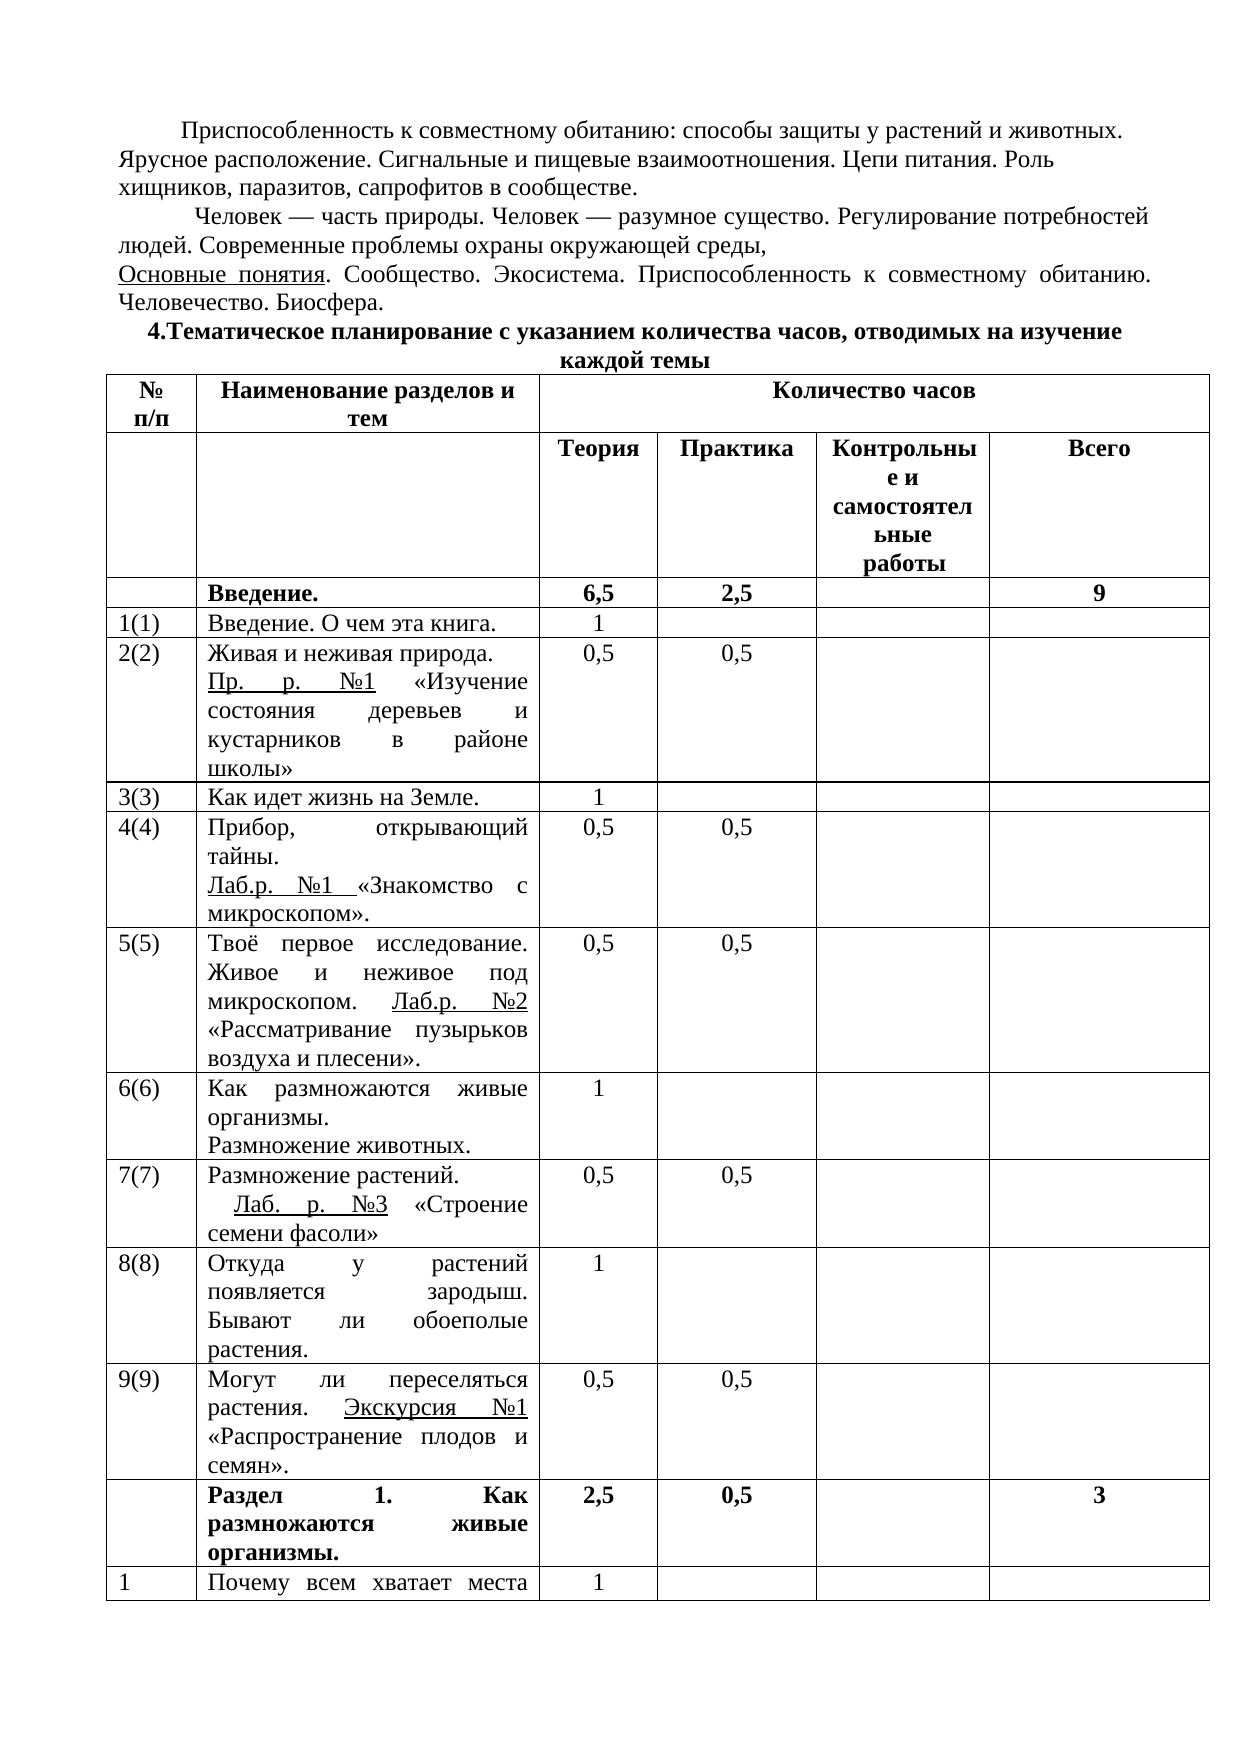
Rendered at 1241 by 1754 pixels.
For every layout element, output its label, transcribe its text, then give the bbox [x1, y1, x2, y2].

table_cell [658, 1073, 816, 1159]
table_cell [817, 1567, 989, 1600]
table_cell [658, 783, 816, 811]
table_cell 1 [540, 608, 657, 637]
table_cell [817, 608, 989, 637]
table_cell 4(4) [107, 812, 196, 927]
table_cell [817, 1073, 989, 1159]
table_header Наименование разделов и тем [197, 375, 539, 432]
table_cell 0,5 [658, 1160, 816, 1247]
table_cell 0,5 [658, 1364, 816, 1479]
table_cell [658, 1567, 816, 1600]
table_cell 1 [540, 1073, 657, 1159]
table_cell Откуда у растений появляется зародыш. Бывают ли обоеполые растения. [197, 1248, 539, 1363]
table_cell [817, 1480, 989, 1566]
table_cell 3(3) [107, 783, 196, 811]
table_cell Раздел 1. Как размножаются живые организмы. [197, 1480, 539, 1566]
table_cell 1 (10) [107, 1567, 196, 1600]
table_cell 1 [540, 1567, 657, 1600]
table_cell [990, 812, 1209, 927]
table_cell [990, 1160, 1209, 1247]
table_cell 9 [990, 578, 1209, 607]
text Основные понятия. Сообщество. Экосистема. Приспособленность к совместному обитанию. Человечество. Биосфера. [118, 259, 1152, 316]
table_cell [990, 1364, 1209, 1479]
table_cell 0,5 [658, 928, 816, 1072]
table_cell 5(5) [107, 928, 196, 1072]
table_cell [107, 1480, 196, 1566]
table_cell Прибор, открывающий тайны. Лаб.р. №1 «Знакомство с микроскопом». [197, 812, 539, 927]
table_cell [817, 1364, 989, 1479]
table_cell Могут ли переселяться растения. Экскурсия №1 «Распространение плодов и семян». [197, 1364, 539, 1479]
table_cell [817, 928, 989, 1072]
table_cell [817, 1248, 989, 1363]
table_cell 2,5 [540, 1480, 657, 1566]
table_cell 3 [990, 1480, 1209, 1566]
table_cell [658, 1248, 816, 1363]
table_cell 1 [540, 1248, 657, 1363]
table_cell 0,5 [658, 638, 816, 781]
table_cell 7(7) [107, 1160, 196, 1247]
table_cell 2(2) [107, 638, 196, 781]
table_cell Теория [540, 433, 657, 577]
text 4.Тематическое планирование с указанием количества часов, отводимых на изучение каждой темы [118, 316, 1152, 374]
table_cell [817, 638, 989, 781]
table_cell Твоё первое исследование. Живое и неживое под микроскопом. Лаб.р. №2 «Рассматривание пузырьков воздуха и плесени». [197, 928, 539, 1072]
table_cell [107, 433, 196, 577]
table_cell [197, 1567, 539, 1600]
table_cell Как размножаются живые организмы. Размножение животных. [197, 1073, 539, 1159]
table_header Количество часов [540, 375, 1209, 432]
table_cell Размножение растений. Лаб. р. №3 «Строение семени фасоли» [197, 1160, 539, 1247]
table_cell 9(9) [107, 1364, 196, 1479]
table_cell 0,5 [540, 928, 657, 1072]
table_cell Живая и неживая природа. Пр. р. №1 «Изучение состояния деревьев и кустарников в районе школы» [197, 638, 539, 781]
table_cell 0,5 [658, 1480, 816, 1566]
table_cell 0,5 [540, 638, 657, 781]
table_cell [197, 433, 539, 577]
table_cell [107, 578, 196, 607]
table_cell 6,5 [540, 578, 657, 607]
table_cell [817, 1160, 989, 1247]
table_cell [817, 578, 989, 607]
table_cell 6(6) [107, 1073, 196, 1159]
table_cell [817, 783, 989, 811]
table_cell 1 [540, 783, 657, 811]
table_header № п/п [107, 375, 196, 432]
table_cell Всего [990, 433, 1209, 577]
table_cell [990, 638, 1209, 781]
table_cell [990, 608, 1209, 637]
table_cell 0,5 [658, 812, 816, 927]
table_cell 2,5 [658, 578, 816, 607]
table_cell [990, 1248, 1209, 1363]
table_cell 8(8) [107, 1248, 196, 1363]
table_cell 0,5 [540, 1364, 657, 1479]
table_cell Введение. [197, 578, 539, 607]
table_cell [990, 783, 1209, 811]
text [118, 115, 1152, 201]
table_cell [990, 1073, 1209, 1159]
table_cell 0,5 [540, 1160, 657, 1247]
table_cell [990, 928, 1209, 1072]
table_cell 0,5 [540, 812, 657, 927]
table_cell Практика [658, 433, 816, 577]
table_cell [817, 812, 989, 927]
table_cell [658, 608, 816, 637]
table_cell 1(1) [107, 608, 196, 637]
table_cell Введение. О чем эта книга. [197, 608, 539, 637]
table_cell [990, 1567, 1209, 1600]
table_cell Контрольные и самостоятельные работы [817, 433, 989, 577]
table_cell Как идет жизнь на Земле. [197, 783, 539, 811]
text Человек — часть природы. Человек — разумное существо. Регулирование потребностей людей. Современные проблемы охраны окружающей среды, [118, 201, 1152, 259]
